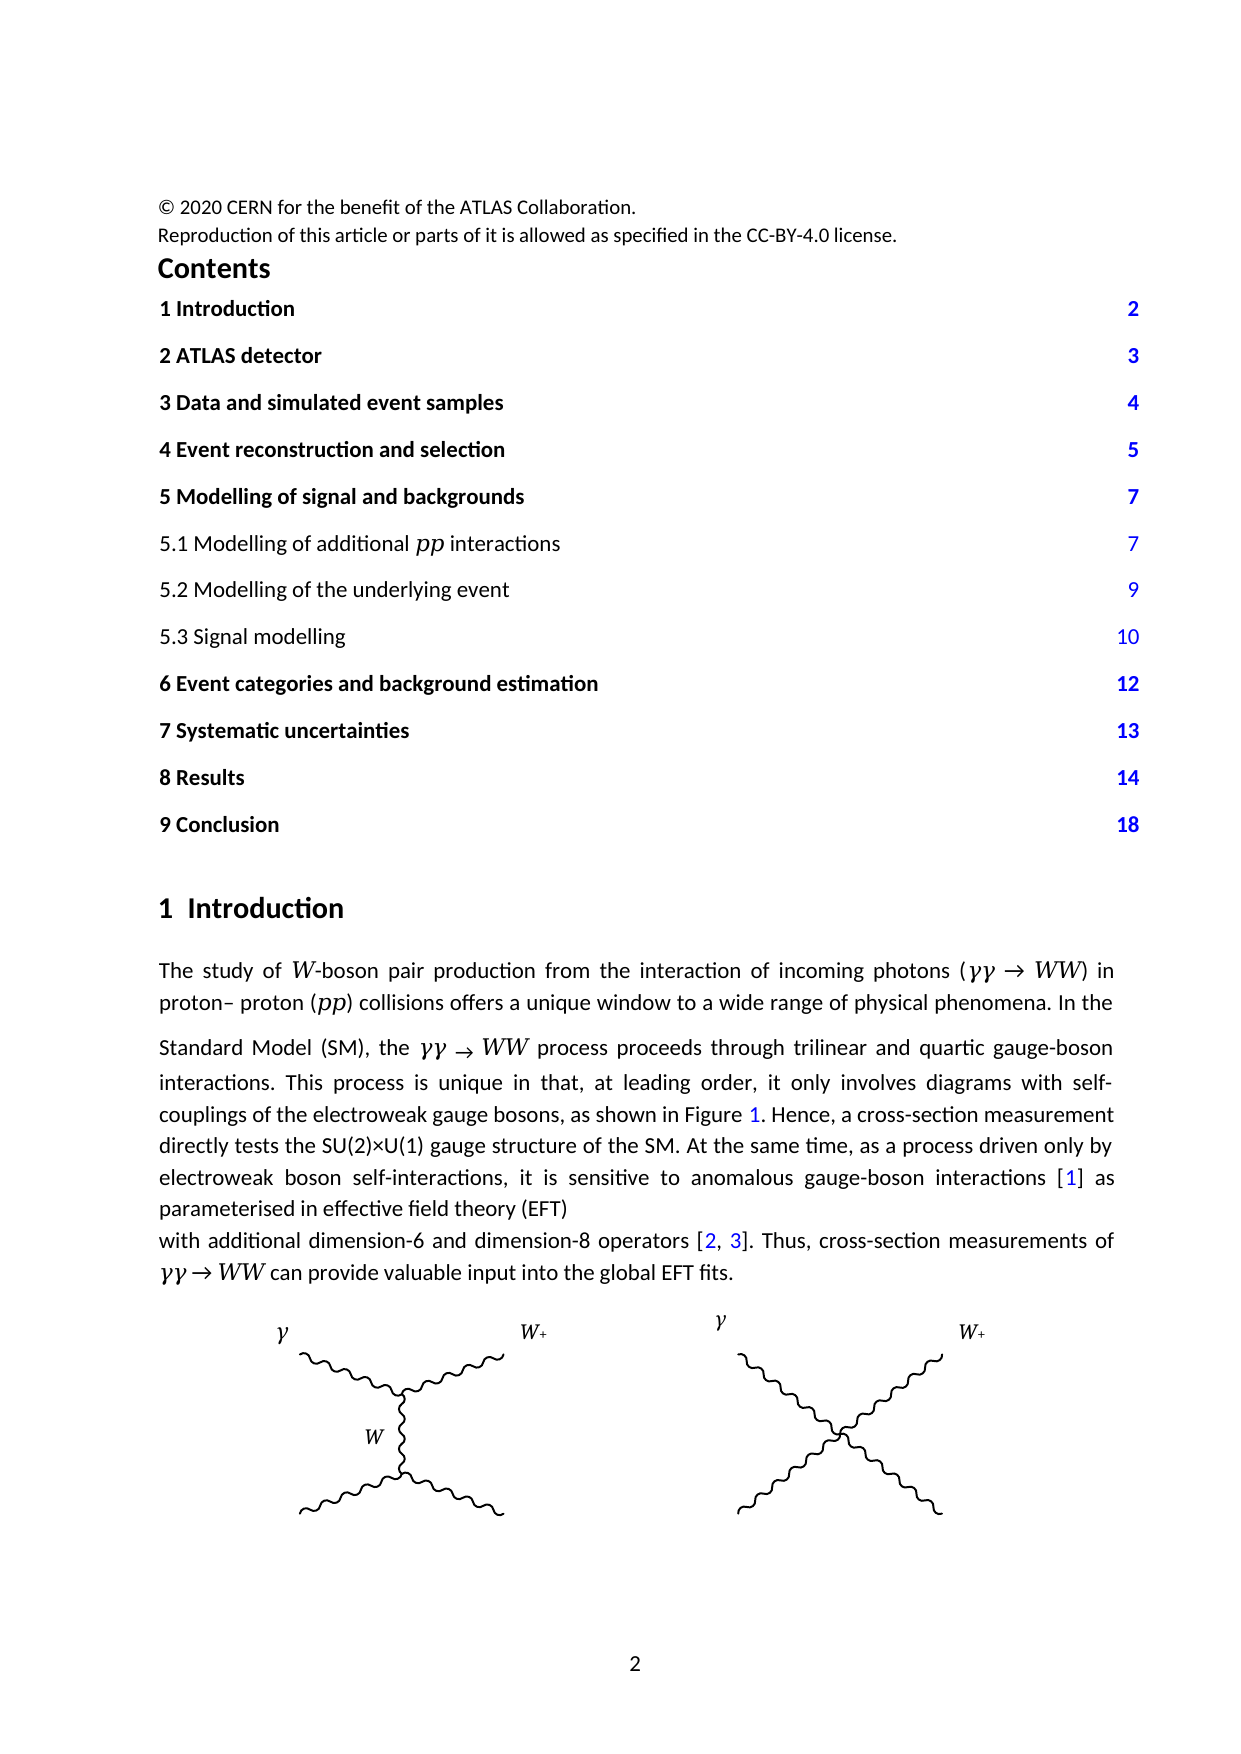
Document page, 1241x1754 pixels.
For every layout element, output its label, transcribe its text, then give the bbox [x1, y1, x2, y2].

subtitle Introduction [158, 889, 1116, 926]
text © 2020 CERN for the benefit of the ATLAS Collaboration. [158, 194, 1112, 219]
text Reproduction of this article or parts of it is allowed as specified in the CC-BY-4.0 license. [158, 222, 1112, 247]
text γ W+ γ W+ [157, 1309, 1139, 1348]
text The study of 𝑊-boson pair production from the interaction of incoming photons (𝛾𝛾 → 𝑊𝑊) in proton– proton (𝑝𝑝) collisions offers a unique window to a wide range of physical phenomena. In the Standard Model (SM), the 𝛾𝛾 → 𝑊𝑊 process proceeds through trilinear and quartic gauge-boson interactions. This process is unique in that, at leading order, it only involves diagrams with self-couplings of the electroweak gauge bosons, as shown in Figure 1. Hence, a cross-section measurement directly tests the SU(2)×U(1) gauge structure of the SM. At the same time, as a process driven only by electroweak boson self-interactions, it is sensitive to anomalous gauge-boson interactions [1] as parameterised in effective field theory (EFT) [159, 956, 1114, 1222]
text with additional dimension-6 and dimension-8 operators [2, 3]. Thus, cross-section measurements of 𝛾𝛾 → 𝑊𝑊 can provide valuable input into the global EFT fits. [159, 1226, 1114, 1286]
